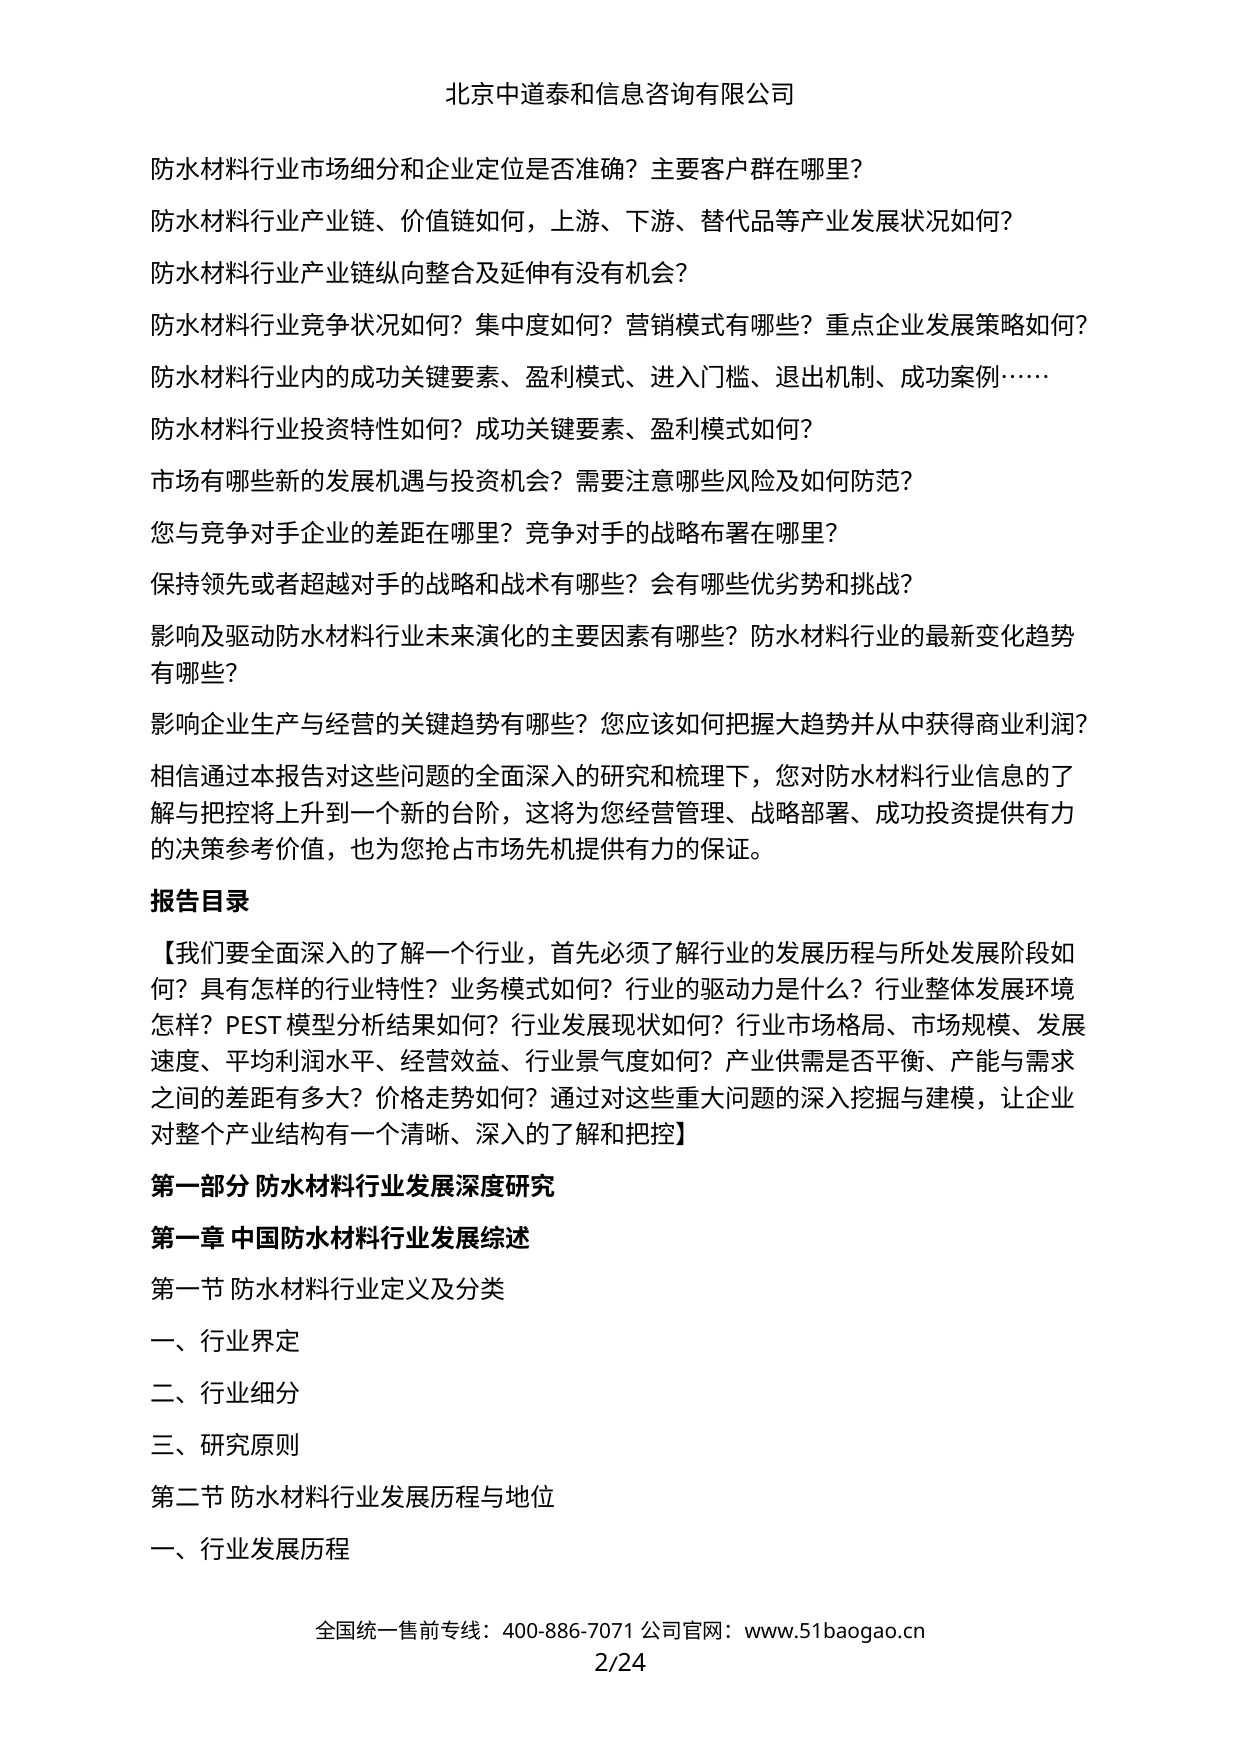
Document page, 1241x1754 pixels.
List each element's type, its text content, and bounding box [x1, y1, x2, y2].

text 第一节 防水材料行业定义及分类 [150, 1270, 1090, 1306]
text 防水材料行业产业链、价值链如何，上游、下游、替代品等产业发展状况如何？ [150, 202, 1090, 238]
text 防水材料行业产业链纵向整合及延伸有没有机会？ [150, 254, 1090, 290]
text 第二节 防水材料行业发展历程与地位 [150, 1477, 1090, 1514]
text 保持领先或者超越对手的战略和战术有哪些？会有哪些优劣势和挑战？ [150, 565, 1090, 601]
text 一、行业界定 [150, 1322, 1090, 1358]
text 一、行业发展历程 [150, 1529, 1090, 1566]
text 二、行业细分 [150, 1374, 1090, 1410]
text 影响及驱动防水材料行业未来演化的主要因素有哪些？防水材料行业的最新变化趋势有哪些？ [150, 617, 1090, 689]
text 【我们要全面深入的了解一个行业，首先必须了解行业的发展历程与所处发展阶段如何？具有怎样的行业特性？业务模式如何？行业的驱动力是什么？行业整体发展环境怎样？PEST模型分析结果如何？行业发展现状如何？行业市场格局、市场规模、发展速度、平均利润水平、经营效益、行业景气度如何？产业供需是否平衡、产能与需求之间的差距有多大？价格走势如何？通过对这些重大问题的深入挖掘与建模，让企业对整个产业结构有一个清晰、深入的了解和把控】 [150, 933, 1090, 1151]
text 三、研究原则 [150, 1426, 1090, 1462]
text 报告目录 [150, 881, 1090, 917]
text 市场有哪些新的发展机遇与投资机会？需要注意哪些风险及如何防范？ [150, 461, 1090, 497]
text 您与竞争对手企业的差距在哪里？竞争对手的战略布署在哪里？ [150, 513, 1090, 549]
text 防水材料行业投资特性如何？成功关键要素、盈利模式如何？ [150, 409, 1090, 446]
text 第一部分 防水材料行业发展深度研究 [150, 1166, 1090, 1202]
text 防水材料行业市场细分和企业定位是否准确？主要客户群在哪里？ [150, 150, 1090, 186]
text 第一章 中国防水材料行业发展综述 [150, 1218, 1090, 1254]
text 防水材料行业内的成功关键要素、盈利模式、进入门槛、退出机制、成功案例…… [150, 357, 1090, 394]
text 防水材料行业竞争状况如何？集中度如何？营销模式有哪些？重点企业发展策略如何？ [150, 306, 1090, 342]
text 影响企业生产与经营的关键趋势有哪些？您应该如何把握大趋势并从中获得商业利润？ [150, 705, 1090, 741]
text 相信通过本报告对这些问题的全面深入的研究和梳理下，您对防水材料行业信息的了解与把控将上升到一个新的台阶，这将为您经营管理、战略部署、成功投资提供有力的决策参考价值，也为您抢占市场先机提供有力的保证。 [150, 757, 1090, 866]
